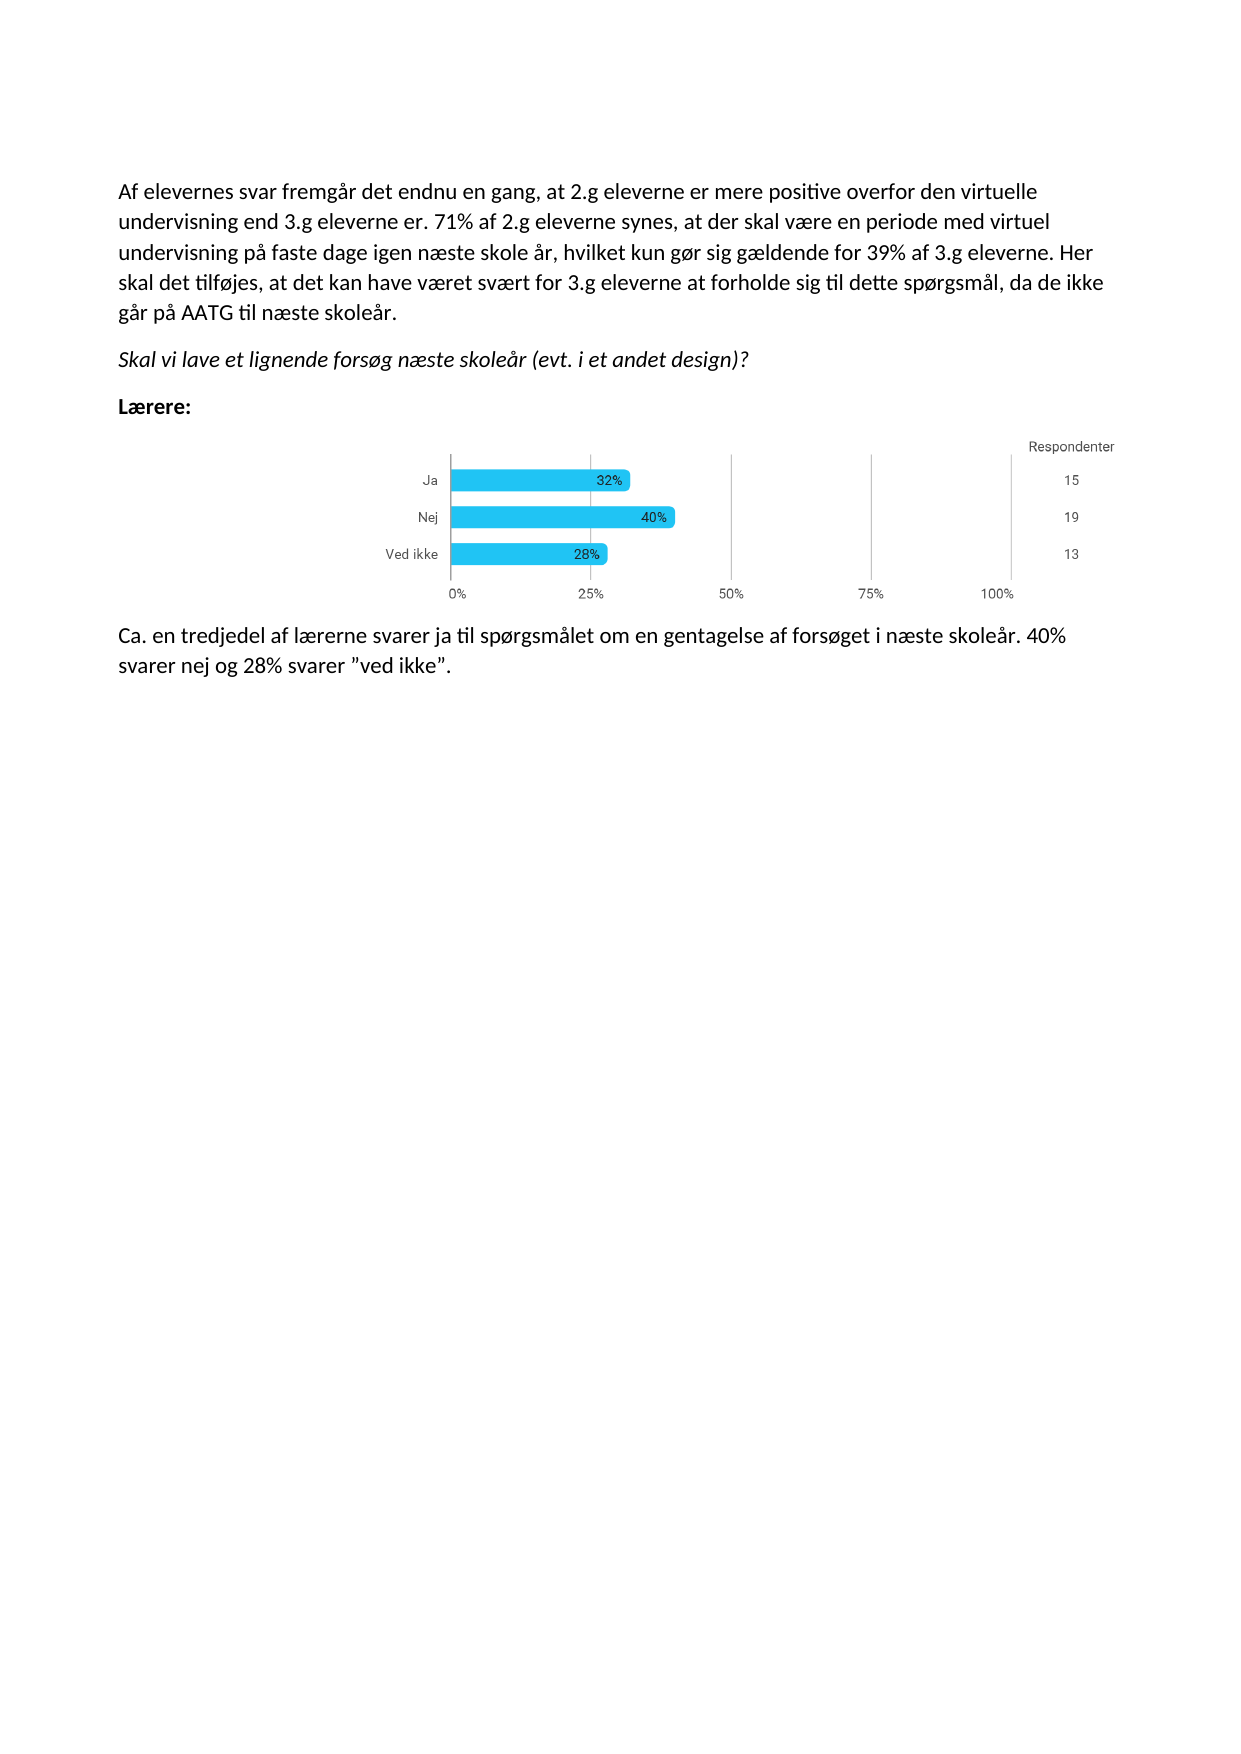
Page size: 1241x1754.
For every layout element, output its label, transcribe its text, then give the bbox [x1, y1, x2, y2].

text Ca. en tredjedel af lærerne svarer ja til spørgsmålet om en gentagelse af forsøget i næste skoleår. 40% svarer nej og 28% svarer ”ved ikke”. [118, 621, 1122, 679]
text Af elevernes svar fremgår det endnu en gang, at 2.g eleverne er mere positive overfor den virtuelle undervisning end 3.g eleverne er. 71% af 2.g eleverne synes, at der skal være en periode med virtuel undervisning på faste dage igen næste skole år, hvilket kun gør sig gældende for 39% af 3.g eleverne. Her skal det tilføjes, at det kan have været svært for 3.g eleverne at forholde sig til dette spørgsmål, da de ikke går på AATG til næste skoleår. [118, 177, 1122, 326]
text Skal vi lave et lignende forsøg næste skoleår (evt. i et andet design)? [118, 345, 1122, 373]
text Lærere: [118, 392, 1122, 420]
picture [118, 438, 1123, 602]
